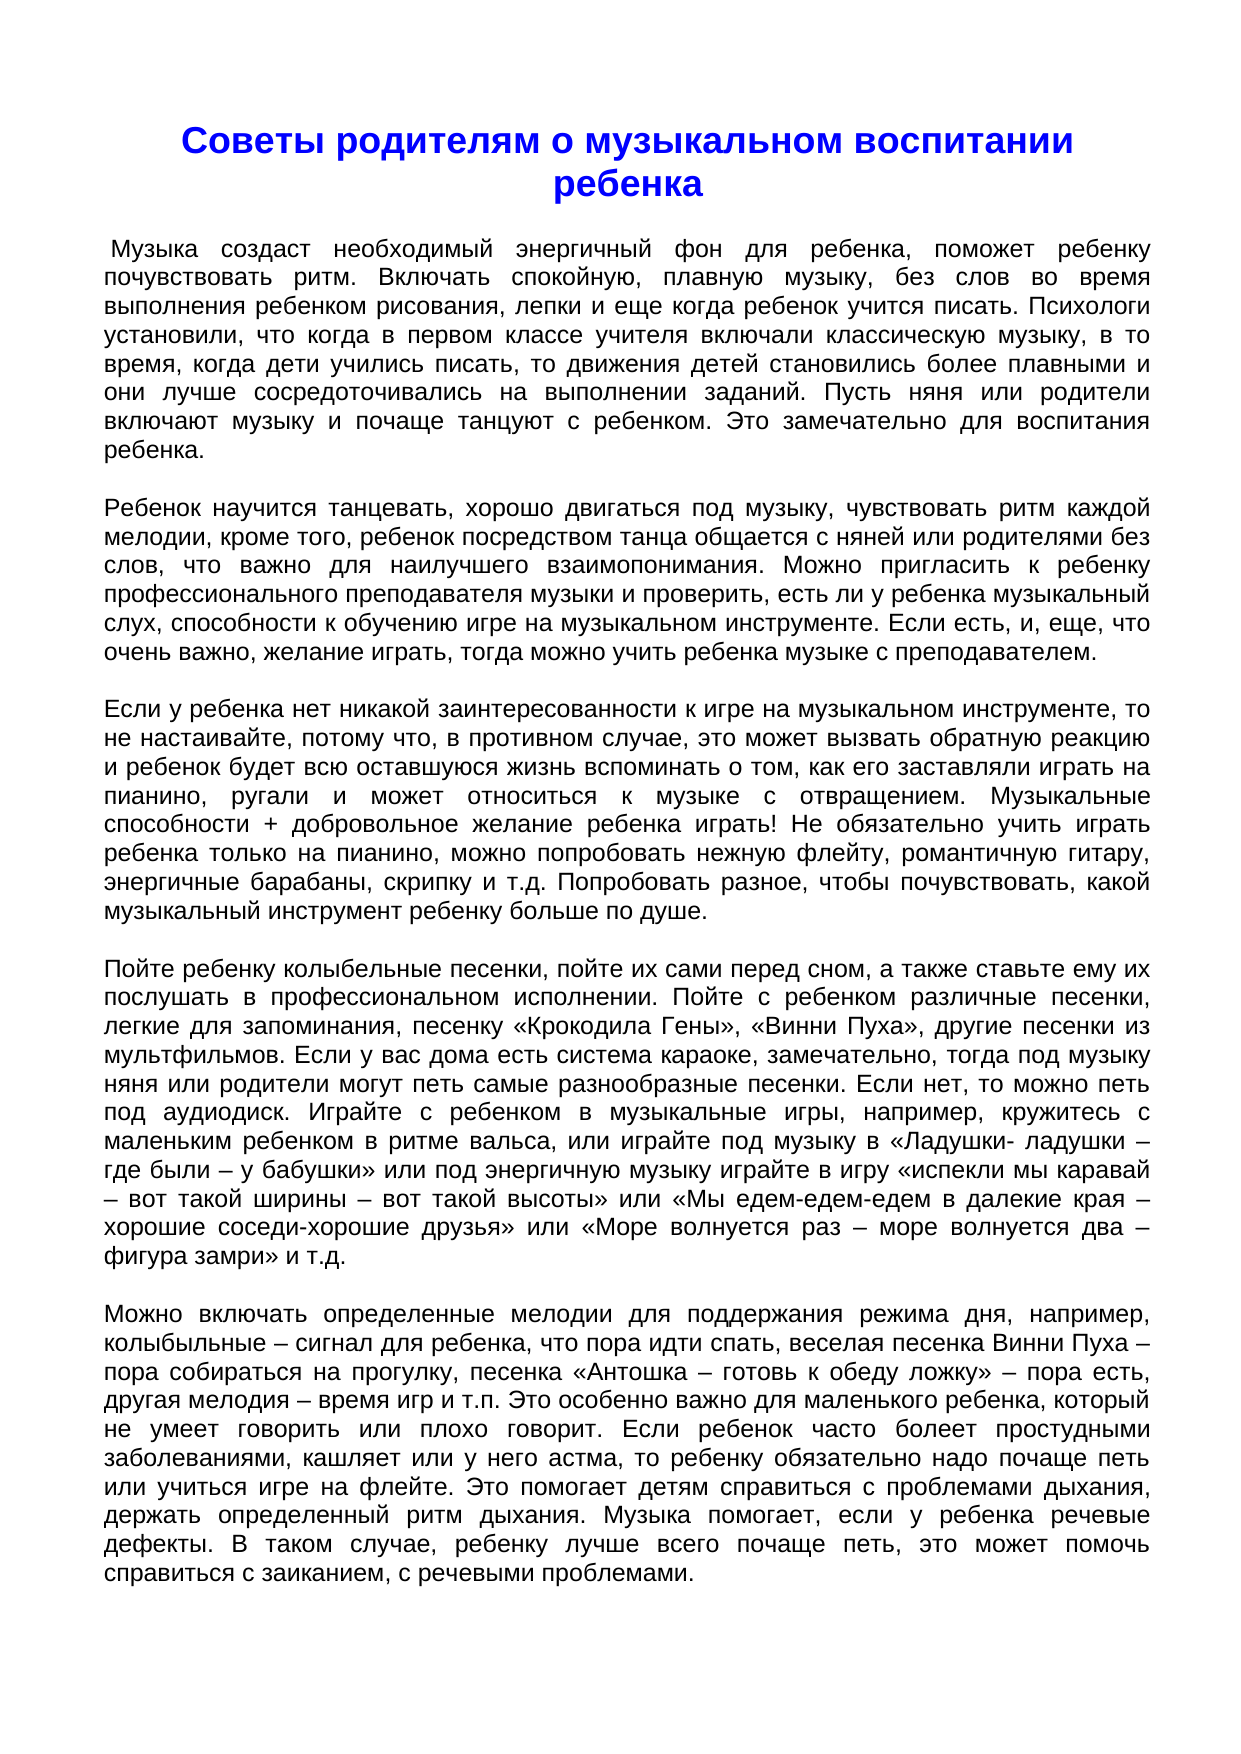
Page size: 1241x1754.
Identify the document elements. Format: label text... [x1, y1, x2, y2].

text Советы родителям о музыкальном воспитании ребенка [103, 118, 1152, 204]
text Если у ребенка нет никакой заинтересованности к игре на музыкальном инструменте, то не настаивайте, потому что, в противном случае, это может вызвать обратную реакцию и ребенок будет всю оставшуюся жизнь вспоминать о том, как его заставляли играть на пианино, ругали и может относиться к музыке с отвращением. Музыкальные способности + добровольное желание ребенка играть! Не обязательно учить играть ребенка только на пианино, можно попробовать нежную флейту, романтичную гитару, энергичные барабаны, скрипку и т.д. Попробовать разное, чтобы почувствовать, какой музыкальный инструмент ребенку больше по душе. [103, 694, 1152, 924]
text Музыка создаст необходимый энергичный фон для ребенка, поможет ребенку почувствовать ритм. Включать спокойную, плавную музыку, без слов во время выполнения ребенком рисования, лепки и еще когда ребенок учится писать. Психологи установили, что когда в первом классе учителя включали классическую музыку, в то время, когда дети учились писать, то движения детей становились более плавными и они лучше сосредоточивались на выполнении заданий. Пусть няня или родители включают музыку и почаще танцуют с ребенком. Это замечательно для воспитания ребенка. [103, 234, 1152, 464]
text Ребенок научится танцевать, хорошо двигаться под музыку, чувствовать ритм каждой мелодии, кроме того, ребенок посредством танца общается с няней или родителями без слов, что важно для наилучшего взаимопонимания. Можно пригласить к ребенку профессионального преподавателя музыки и проверить, есть ли у ребенка музыкальный слух, способности к обучению игре на музыкальном инструменте. Если есть, и, еще, что очень важно, желание играть, тогда можно учить ребенка музыке с преподавателем. [103, 493, 1152, 665]
text Можно включать определенные мелодии для поддержания режима дня, например, колыбыльные – сигнал для ребенка, что пора идти спать, веселая песенка Винни Пуха – пора собираться на прогулку, песенка «Антошка – готовь к обеду ложку» – пора есть, другая мелодия – время игр и т.п. Это особенно важно для маленького ребенка, который не умеет говорить или плохо говорит. Если ребенок часто болеет простудными заболеваниями, кашляет или у него астма, то ребенку обязательно надо почаще петь или учиться игре на флейте. Это помогает детям справиться с проблемами дыхания, держать определенный ритм дыхания. Музыка помогает, если у ребенка речевые дефекты. В таком случае, ребенку лучше всего почаще петь, это может помочь справиться с заиканием, с речевыми проблемами. [103, 1299, 1152, 1587]
text Пойте ребенку колыбельные песенки, пойте их сами перед сном, а также ставьте ему их послушать в профессиональном исполнении. Пойте с ребенком различные песенки, легкие для запоминания, песенку «Крокодила Гены», «Винни Пуха», другие песенки из мультфильмов. Если у вас дома есть система караоке, замечательно, тогда под музыку няня или родители могут петь самые разнообразные песенки. Если нет, то можно петь под аудиодиск. Играйте с ребенком в музыкальные игры, например, кружитесь с маленьким ребенком в ритме вальса, или играйте под музыку в «Ладушки- ладушки – где были – у бабушки» или под энергичную музыку играйте в игру «испекли мы каравай – вот такой ширины – вот такой высоты» или «Мы едем-едем-едем в далекие края – хорошие соседи-хорошие друзья» или «Море волнуется раз – море волнуется два – фигура замри» и т.д. [103, 954, 1152, 1270]
